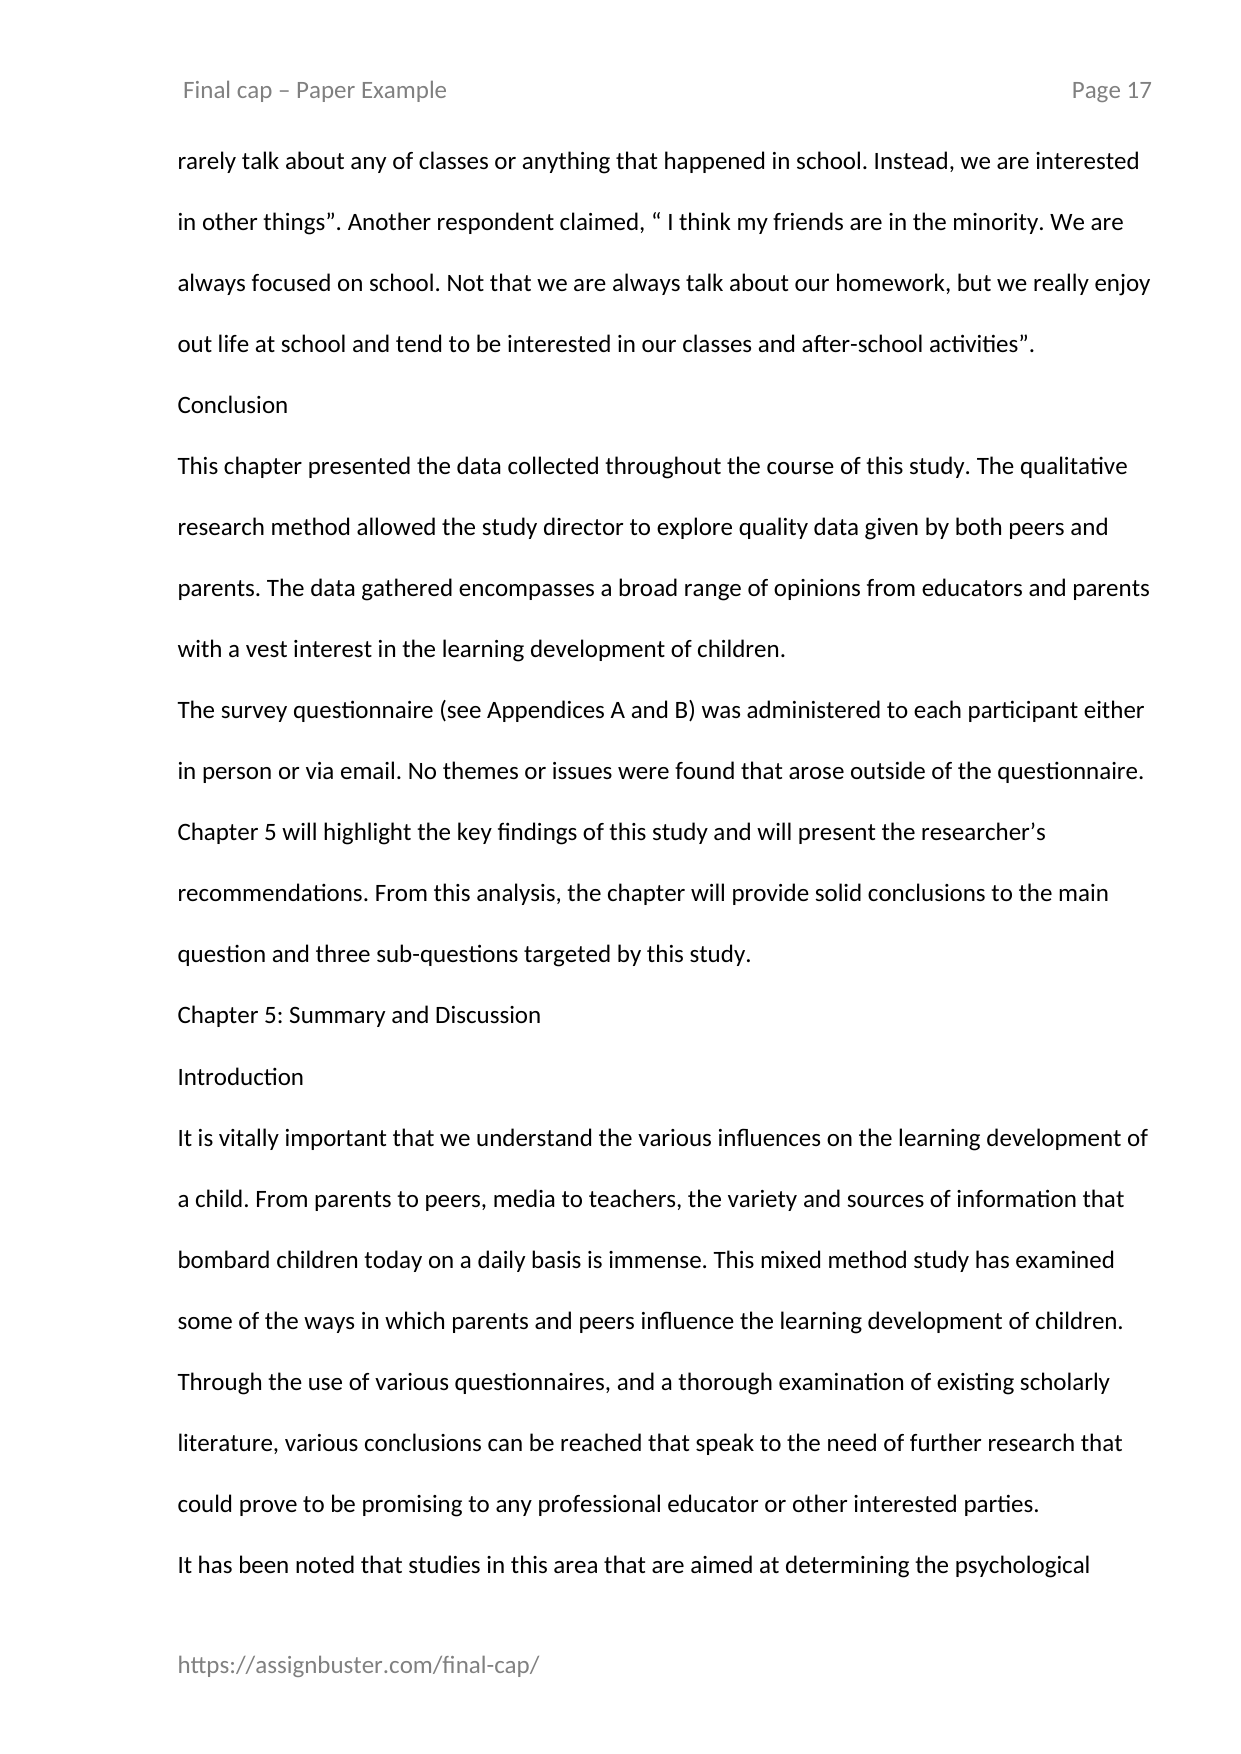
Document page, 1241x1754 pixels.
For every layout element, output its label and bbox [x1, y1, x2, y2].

text [177, 145, 1152, 1579]
